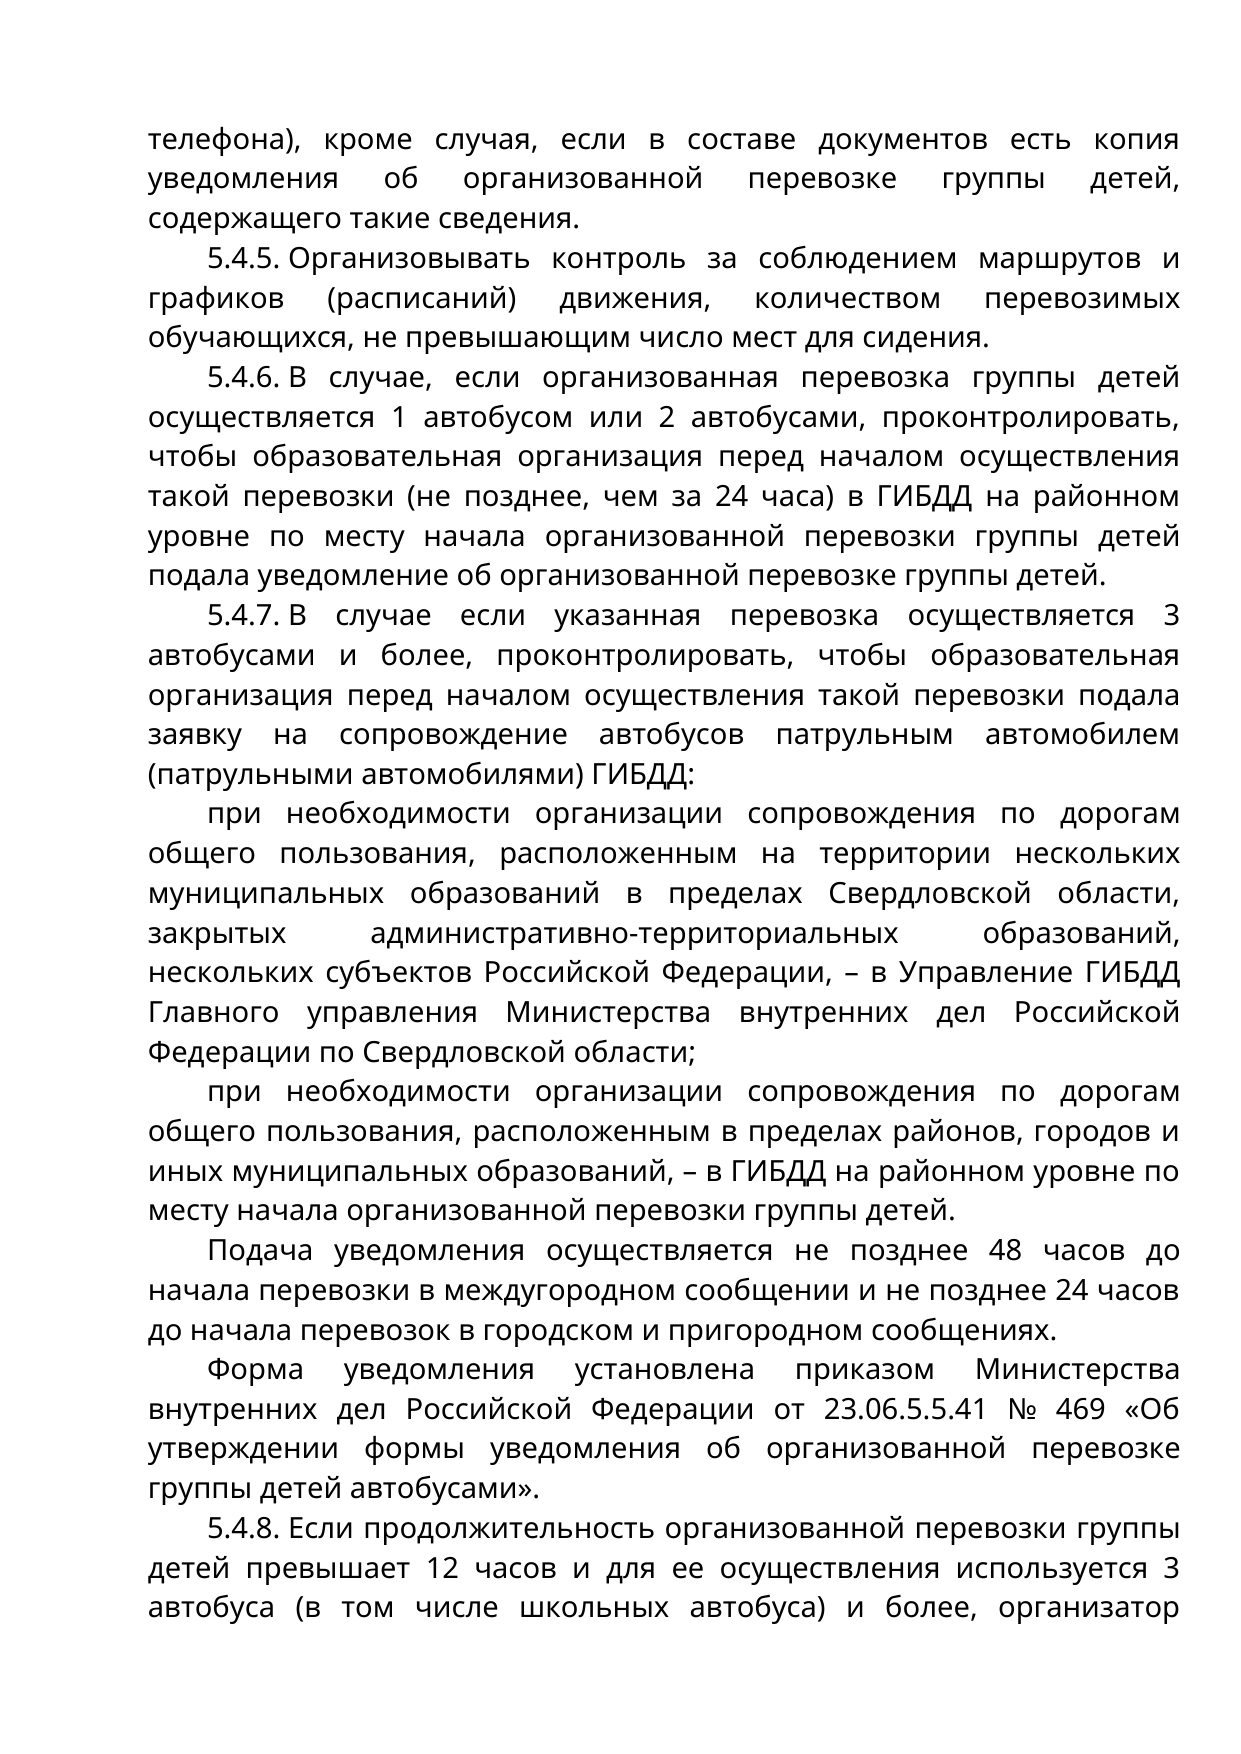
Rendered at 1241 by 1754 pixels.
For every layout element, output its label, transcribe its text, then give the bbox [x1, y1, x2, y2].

text при необходимости организации сопровождения по дорогам общего пользования, расположенным в пределах районов, городов и иных муниципальных образований, – в ГИБДД на районном уровне по месту начала организованной перевозки группы детей. [148, 1071, 1181, 1229]
text 5.4.7. В случае если указанная перевозка осуществляется 3 автобусами и более, проконтролировать, чтобы образовательная организация перед началом осуществления такой перевозки подала заявку на сопровождение автобусов патрульным автомобилем (патрульными автомобилями) ГИБДД: [148, 594, 1181, 793]
text Подача уведомления осуществляется не позднее 48 часов до начала перевозки в междугородном сообщении и не позднее 24 часов до начала перевозок в городском и пригородном сообщениях. [148, 1229, 1181, 1348]
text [148, 118, 1181, 237]
text при необходимости организации сопровождения по дорогам общего пользования, расположенным на территории нескольких муниципальных образований в пределах Свердловской области, закрытых административно-территориальных образований, нескольких субъектов Российской Федерации, – в Управление ГИБДД Главного управления Министерства внутренних дел Российской Федерации по Свердловской области; [148, 793, 1181, 1071]
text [148, 1507, 1181, 1626]
text 5.4.5. Организовывать контроль за соблюдением маршрутов и графиков (расписаний) движения, количеством перевозимых обучающихся, не превышающим число мест для сидения. [148, 237, 1181, 356]
text Форма уведомления установлена приказом Министерства внутренних дел Российской Федерации от 23.06.5.5.41 № 469 «Об утверждении формы уведомления об организованной перевозке группы детей автобусами». [148, 1348, 1181, 1507]
text 5.4.6. В случае, если организованная перевозка группы детей осуществляется 1 автобусом или 2 автобусами, проконтролировать, чтобы образовательная организация перед началом осуществления такой перевозки (не позднее, чем за 24 часа) в ГИБДД на районном уровне по месту начала организованной перевозки группы детей подала уведомление об организованной перевозке группы детей. [148, 356, 1181, 594]
